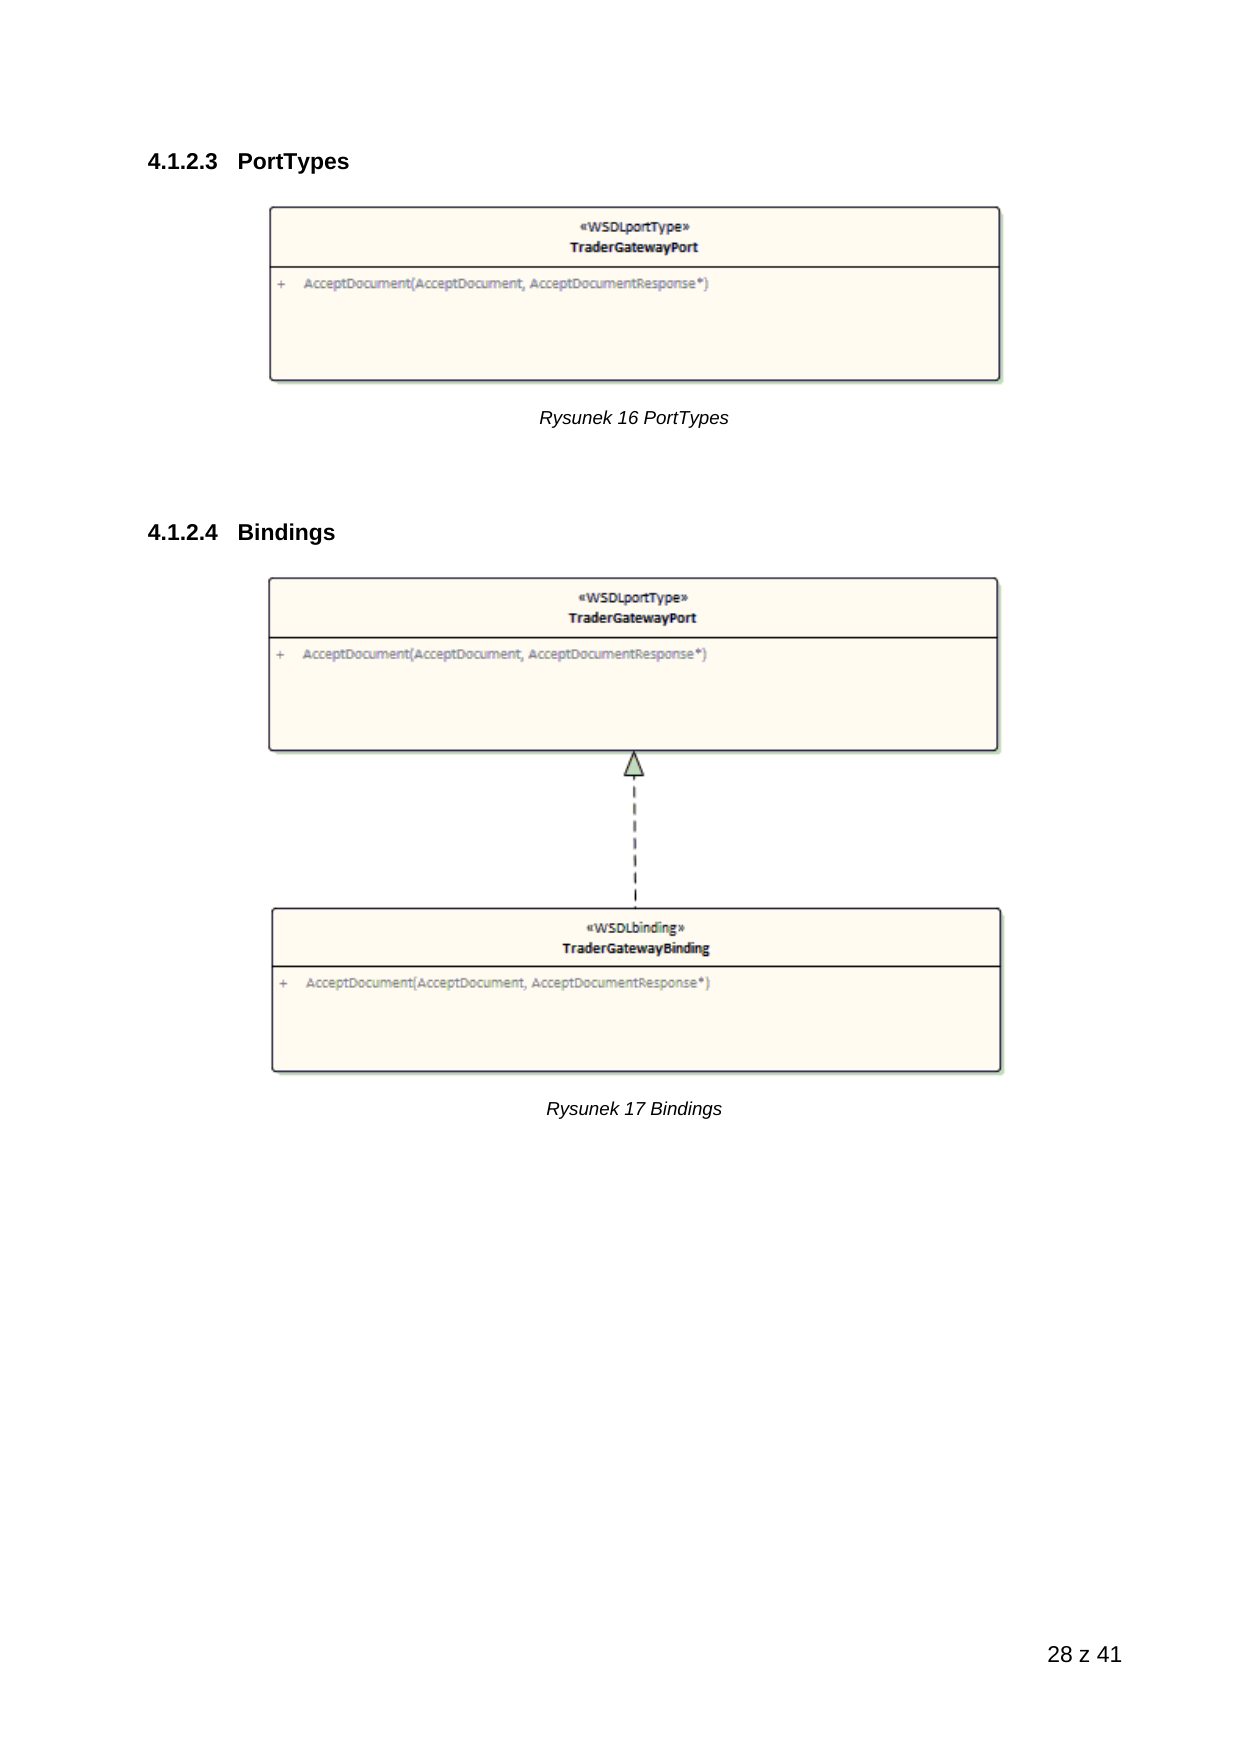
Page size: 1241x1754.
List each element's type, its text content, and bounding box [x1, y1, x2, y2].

subtitle PortTypes [148, 148, 1122, 174]
picture [253, 562, 1017, 1088]
picture [255, 191, 1016, 397]
subtitle Bindings [148, 518, 1122, 545]
